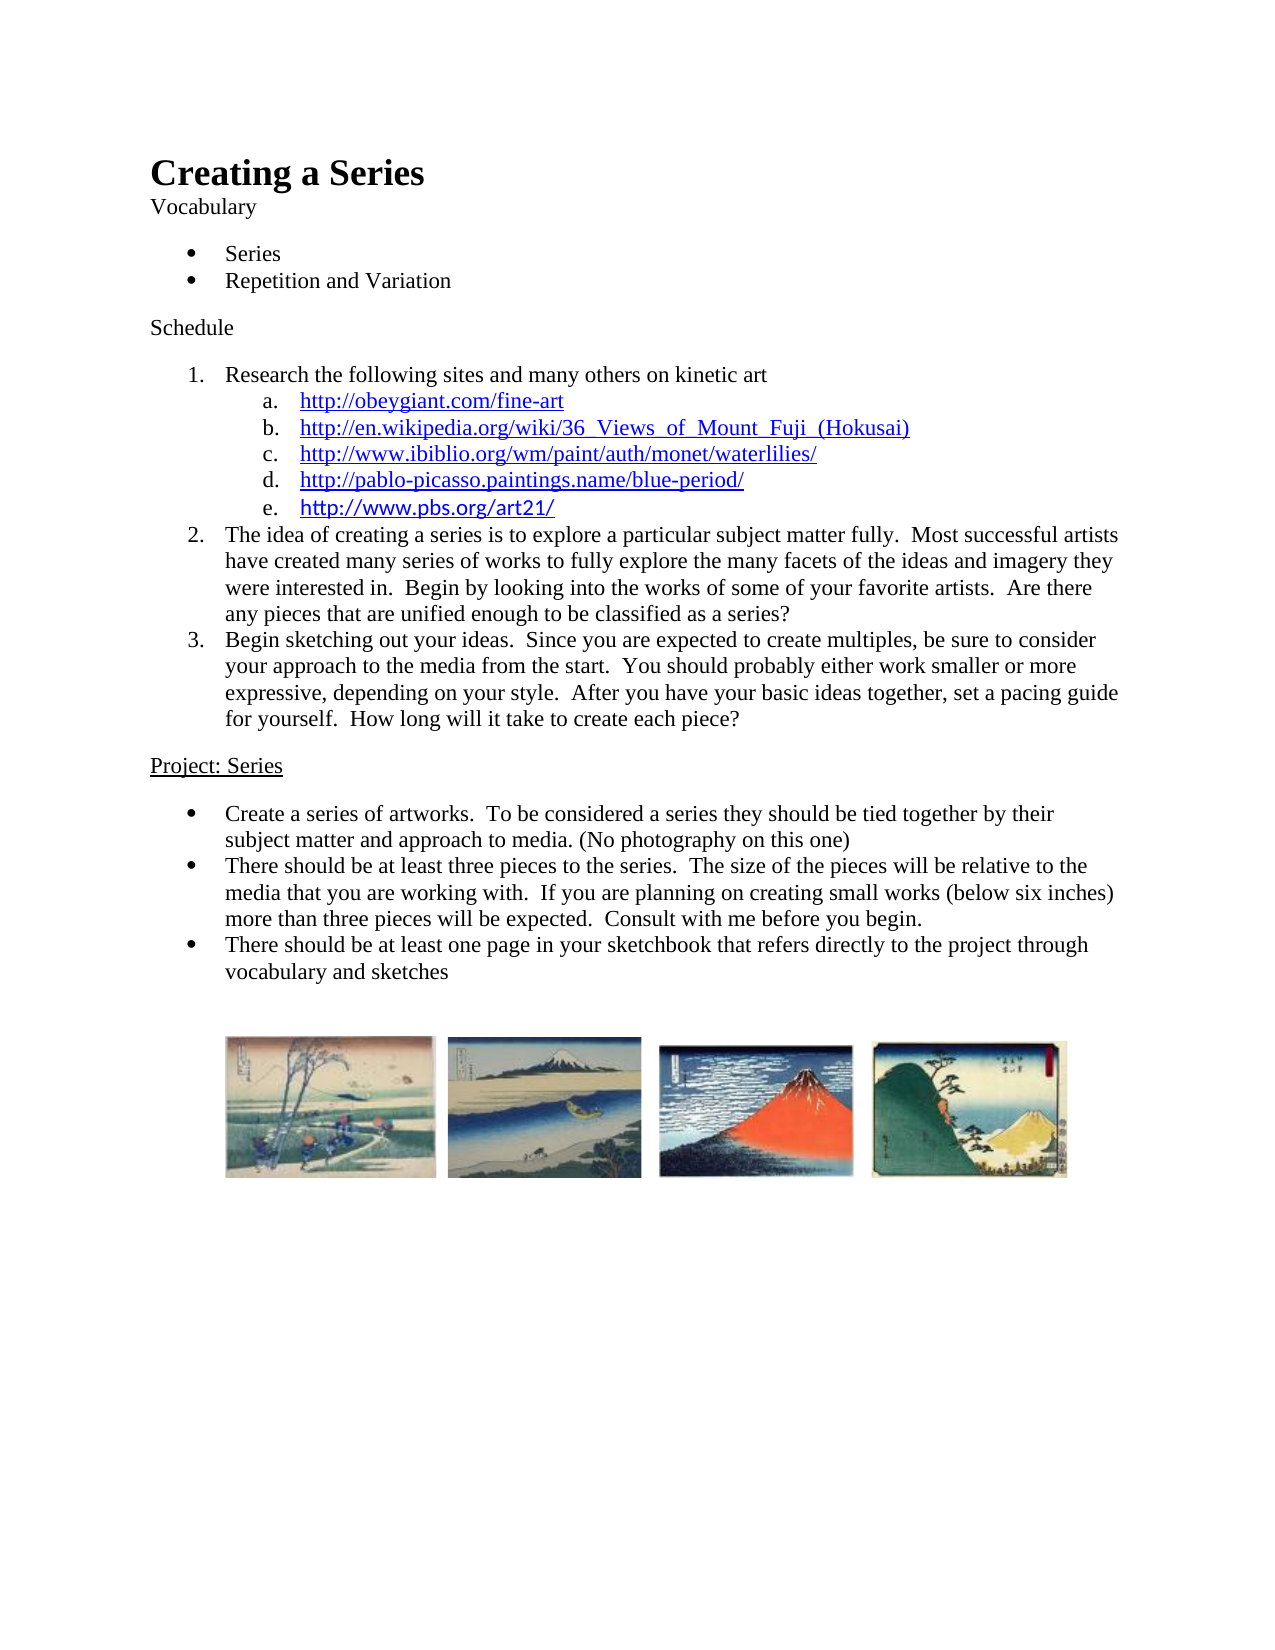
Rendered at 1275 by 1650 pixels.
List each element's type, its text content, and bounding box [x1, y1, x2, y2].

list http://www.ibiblio.org/wm/paint/auth/monet/waterlilies/ [262, 440, 1125, 466]
text Vocabulary [150, 193, 1125, 219]
list http://obeygiant.com/fine-art [262, 387, 1125, 414]
picture [447, 1037, 642, 1178]
list There should be at least three pieces to the series. The size of the pieces will be relative to the media that you are working with. If you are planning on creating small works (below six inches) more than three pieces will be expected. Consult with me before you begin. [187, 852, 1125, 931]
list Research the following sites and many others on kinetic art [187, 361, 1125, 387]
list Repetition and Variation [187, 267, 1125, 293]
list http://www.pbs.org/art21/ [262, 493, 1125, 521]
list Create a series of artworks. To be considered a series they should be tied together by their subject matter and approach to media. (No photography on this one) [187, 800, 1125, 852]
list http://en.wikipedia.org/wiki/36_Views_of_Mount_Fuji_(Hokusai) [262, 414, 1125, 440]
list The idea of creating a series is to explore a particular subject matter fully. Most successful artists have created many series of works to fully explore the many facets of the ideas and imagery they were interested in. Begin by looking into the works of some of your favorite artists. Are there any pieces that are unified enough to be classified as a series? [187, 521, 1125, 626]
picture [225, 1036, 437, 1178]
picture [871, 1041, 1068, 1178]
text Project: Series [150, 752, 1125, 779]
list There should be at least one page in your sketchbook that refers directly to the project through vocabulary and sketches [187, 931, 1125, 984]
picture [658, 1045, 855, 1178]
text Creating a Series [150, 150, 1125, 193]
list Series [187, 240, 1125, 267]
list http://pablo-picasso.paintings.name/blue-period/ [262, 466, 1125, 493]
list Begin sketching out your ideas. Since you are expected to create multiples, be sure to consider your approach to the media from the start. You should probably either work smaller or more expressive, depending on your style. After you have your basic ideas together, set a pacing guide for yourself. How long will it take to create each piece? [187, 626, 1125, 732]
text Schedule [150, 314, 1125, 340]
